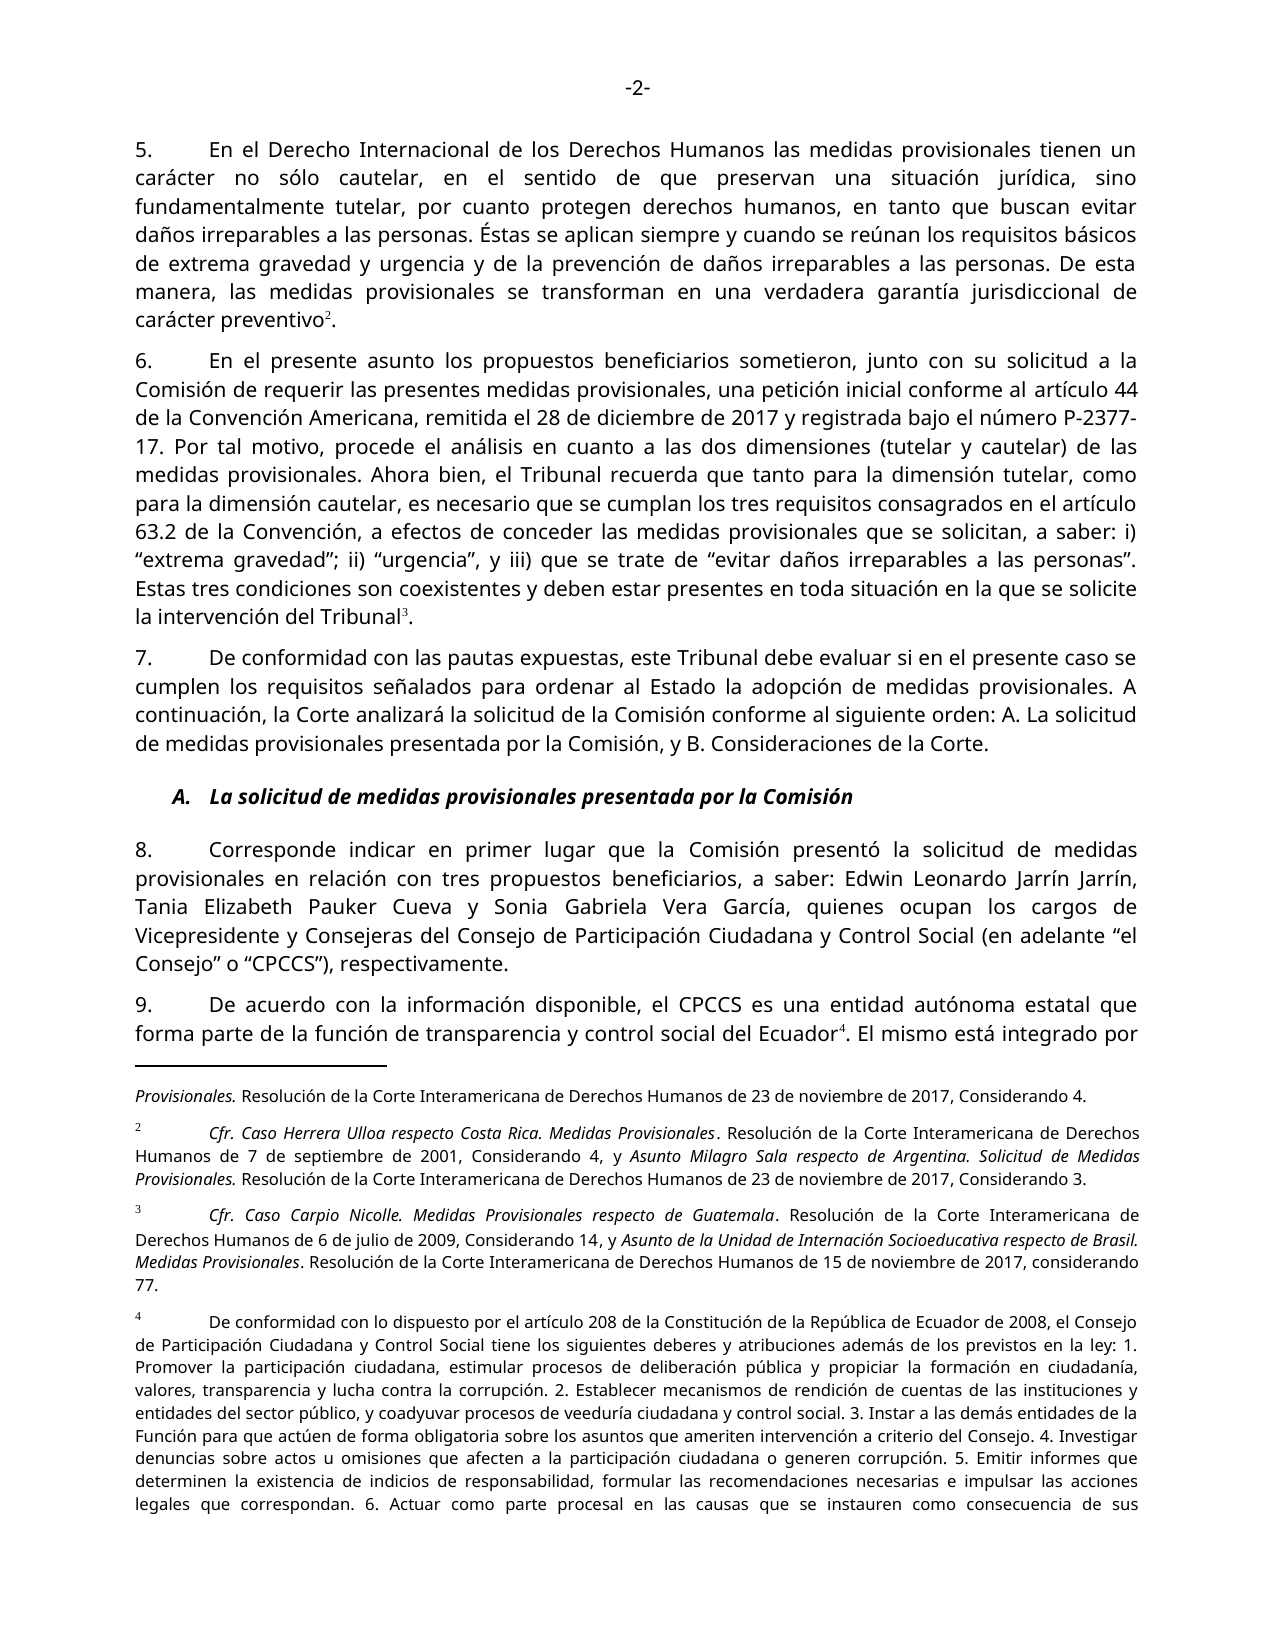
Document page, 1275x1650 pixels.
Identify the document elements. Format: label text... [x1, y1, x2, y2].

list De conformidad con las pautas expuestas, este Tribunal debe evaluar si en el presente caso se cumplen los requisitos señalados para ordenar al Estado la adopción de medidas provisionales. A continuación, la Corte analizará la solicitud de la Comisión conforme al siguiente orden: A. La solicitud de medidas provisionales presentada por la Comisión, y B. Consideraciones de la Corte. [135, 643, 1138, 757]
list En el presente asunto los propuestos beneficiarios sometieron, junto con su solicitud a la Comisión de requerir las presentes medidas provisionales, una petición inicial conforme al artículo 44 de la Convención Americana, remitida el 28 de diciembre de 2017 y registrada bajo el número P-2377-17. Por tal motivo, procede el análisis en cuanto a las dos dimensiones (tutelar y cautelar) de las medidas provisionales. Ahora bien, el Tribunal recuerda que tanto para la dimensión tutelar, como para la dimensión cautelar, es necesario que se cumplan los tres requisitos consagrados en el artículo 63.2 de la Convención, a efectos de conceder las medidas provisionales que se solicitan, a saber: i) “extrema gravedad”; ii) “urgencia”, y iii) que se trate de “evitar daños irreparables a las personas”. Estas tres condiciones son coexistentes y deben estar presentes en toda situación en la que se solicite la intervención del Tribunal. [135, 347, 1138, 631]
list Corresponde indicar en primer lugar que la Comisión presentó la solicitud de medidas provisionales en relación con tres propuestos beneficiarios, a saber: Edwin Leonardo Jarrín Jarrín, Tania Elizabeth Pauker Cueva y Sonia Gabriela Vera García, quienes ocupan los cargos de Vicepresidente y Consejeras del Consejo de Participación Ciudadana y Control Social (en adelante “el Consejo” o “CPCCS”), respectivamente. [135, 836, 1138, 978]
list La solicitud de medidas provisionales presentada por la Comisión [172, 782, 1138, 811]
list De acuerdo con la información disponible, el CPCCS es una entidad autónoma estatal que forma parte de la función de transparencia y control social del Ecuador. El mismo está integrado por siete Consejeras y Consejeros Principales y siete suplentes, quienes ejercerán sus funciones durante un período de cinco años. La Constitución de Ecuador estipula en su artículo 205 que tendrán fuero de Corte Nacional y estarán sujetos al enjuiciamiento político de la Asamblea Nacional y que, en caso de darse este enjuiciamiento, y de procederse a la destitución, se deberá realizar un nuevo proceso de designación. Además, ese artículo establece que en ningún caso la Función Legislativa podrá designar al reemplazo. [135, 990, 1138, 1047]
list En el Derecho Internacional de los Derechos Humanos las medidas provisionales tienen un carácter no sólo cautelar, en el sentido de que preservan una situación jurídica, sino fundamentalmente tutelar, por cuanto protegen derechos humanos, en tanto que buscan evitar daños irreparables a las personas. Éstas se aplican siempre y cuando se reúnan los requisitos básicos de extrema gravedad y urgencia y de la prevención de daños irreparables a las personas. De esta manera, las medidas provisionales se transforman en una verdadera garantía jurisdiccional de carácter preventivo. [135, 135, 1138, 334]
